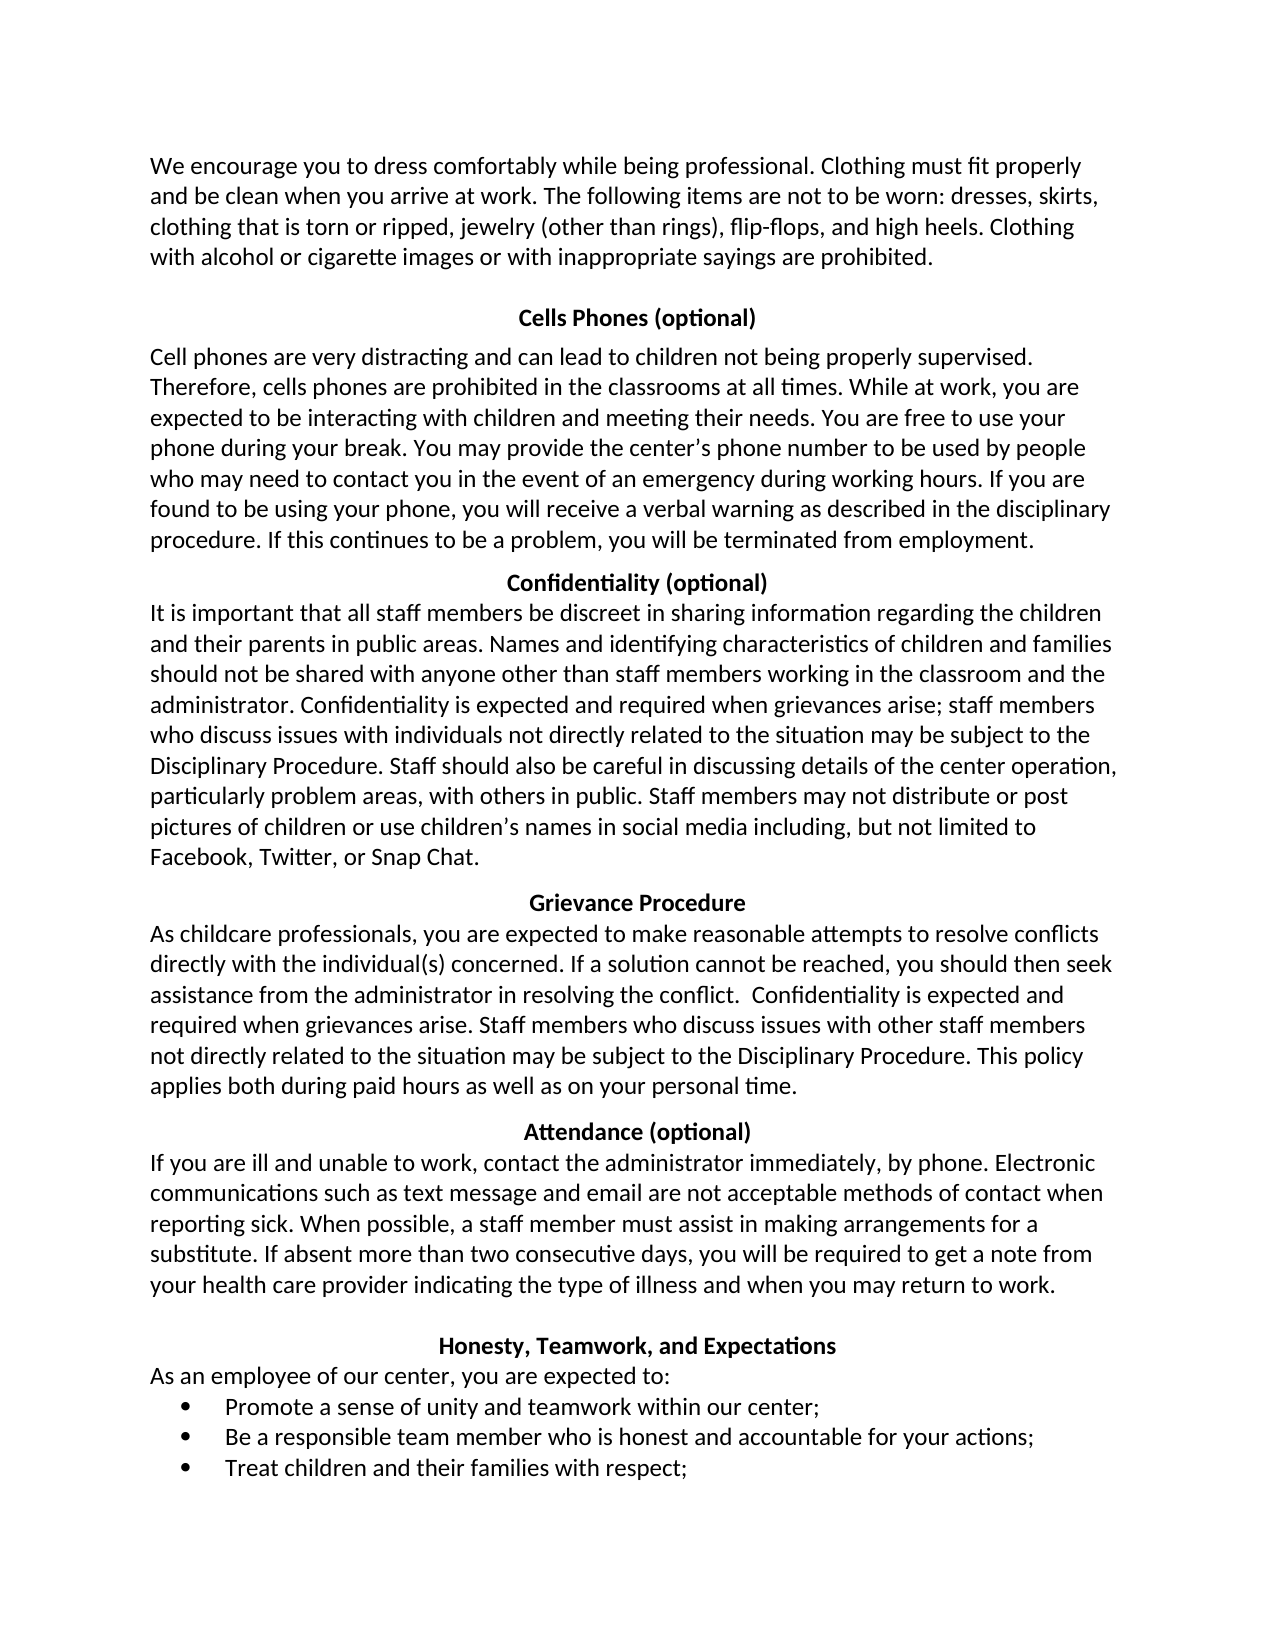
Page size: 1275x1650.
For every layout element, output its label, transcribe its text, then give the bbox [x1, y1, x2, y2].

text As childcare professionals, you are expected to make reasonable attempts to resolve conflicts directly with the individual(s) concerned. If a solution cannot be reached, you should then seek assistance from the administrator in resolving the conflict. Confidentiality is expected and required when grievances arise. Staff members who discuss issues with other staff members not directly related to the situation may be subject to the Disciplinary Procedure. This policy applies both during paid hours as well as on your personal time. [150, 918, 1125, 1101]
text It is important that all staff members be discreet in sharing information regarding the children and their parents in public areas. Names and identifying characteristics of children and families should not be shared with anyone other than staff members working in the classroom and the administrator. Confidentiality is expected and required when grievances arise; staff members who discuss issues with individuals not directly related to the situation may be subject to the Disciplinary Procedure. Staff should also be careful in discussing details of the center operation, particularly problem areas, with others in public. Staff members may not distribute or post pictures of children or use children’s names in social media including, but not limited to Facebook, Twitter, or Snap Chat. [150, 597, 1125, 872]
text Attendance (optional) [150, 1116, 1125, 1147]
text If you are ill and unable to work, contact the administrator immediately, by phone. Electronic communications such as text message and email are not acceptable methods of contact when reporting sick. When possible, a staff member must assist in making arrangements for a substitute. If absent more than two consecutive days, you will be required to get a note from your health care provider indicating the type of illness and when you may return to work. [150, 1147, 1125, 1299]
list Promote a sense of unity and teamwork within our center; [181, 1391, 1125, 1422]
text Confidentiality (optional) [150, 567, 1125, 597]
list Treat children and their families with respect; [181, 1452, 1125, 1483]
text Grievance Procedure [150, 887, 1125, 918]
list Be a responsible team member who is honest and accountable for your actions; [181, 1422, 1125, 1452]
text Cells Phones (optional) [150, 303, 1125, 333]
text Cell phones are very distracting and can lead to children not being properly supervised. Therefore, cells phones are prohibited in the classrooms at all times. While at work, you are expected to be interacting with children and meeting their needs. You are free to use your phone during your break. You may provide the center’s phone number to be used by people who may need to contact you in the event of an emergency during working hours. If you are found to be using your phone, you will receive a verbal warning as described in the disciplinary procedure. If this continues to be a problem, you will be terminated from employment. [150, 341, 1125, 554]
text We encourage you to dress comfortably while being professional. Clothing must fit properly and be clean when you arrive at work. The following items are not to be worn: dresses, skirts, clothing that is torn or ripped, jewelry (other than rings), flip-flops, and high heels. Clothing with alcohol or cigarette images or with inappropriate sayings are prohibited. [150, 150, 1125, 272]
text As an employee of our center, you are expected to: [150, 1361, 1125, 1391]
text Honesty, Teamwork, and Expectations [150, 1330, 1125, 1361]
